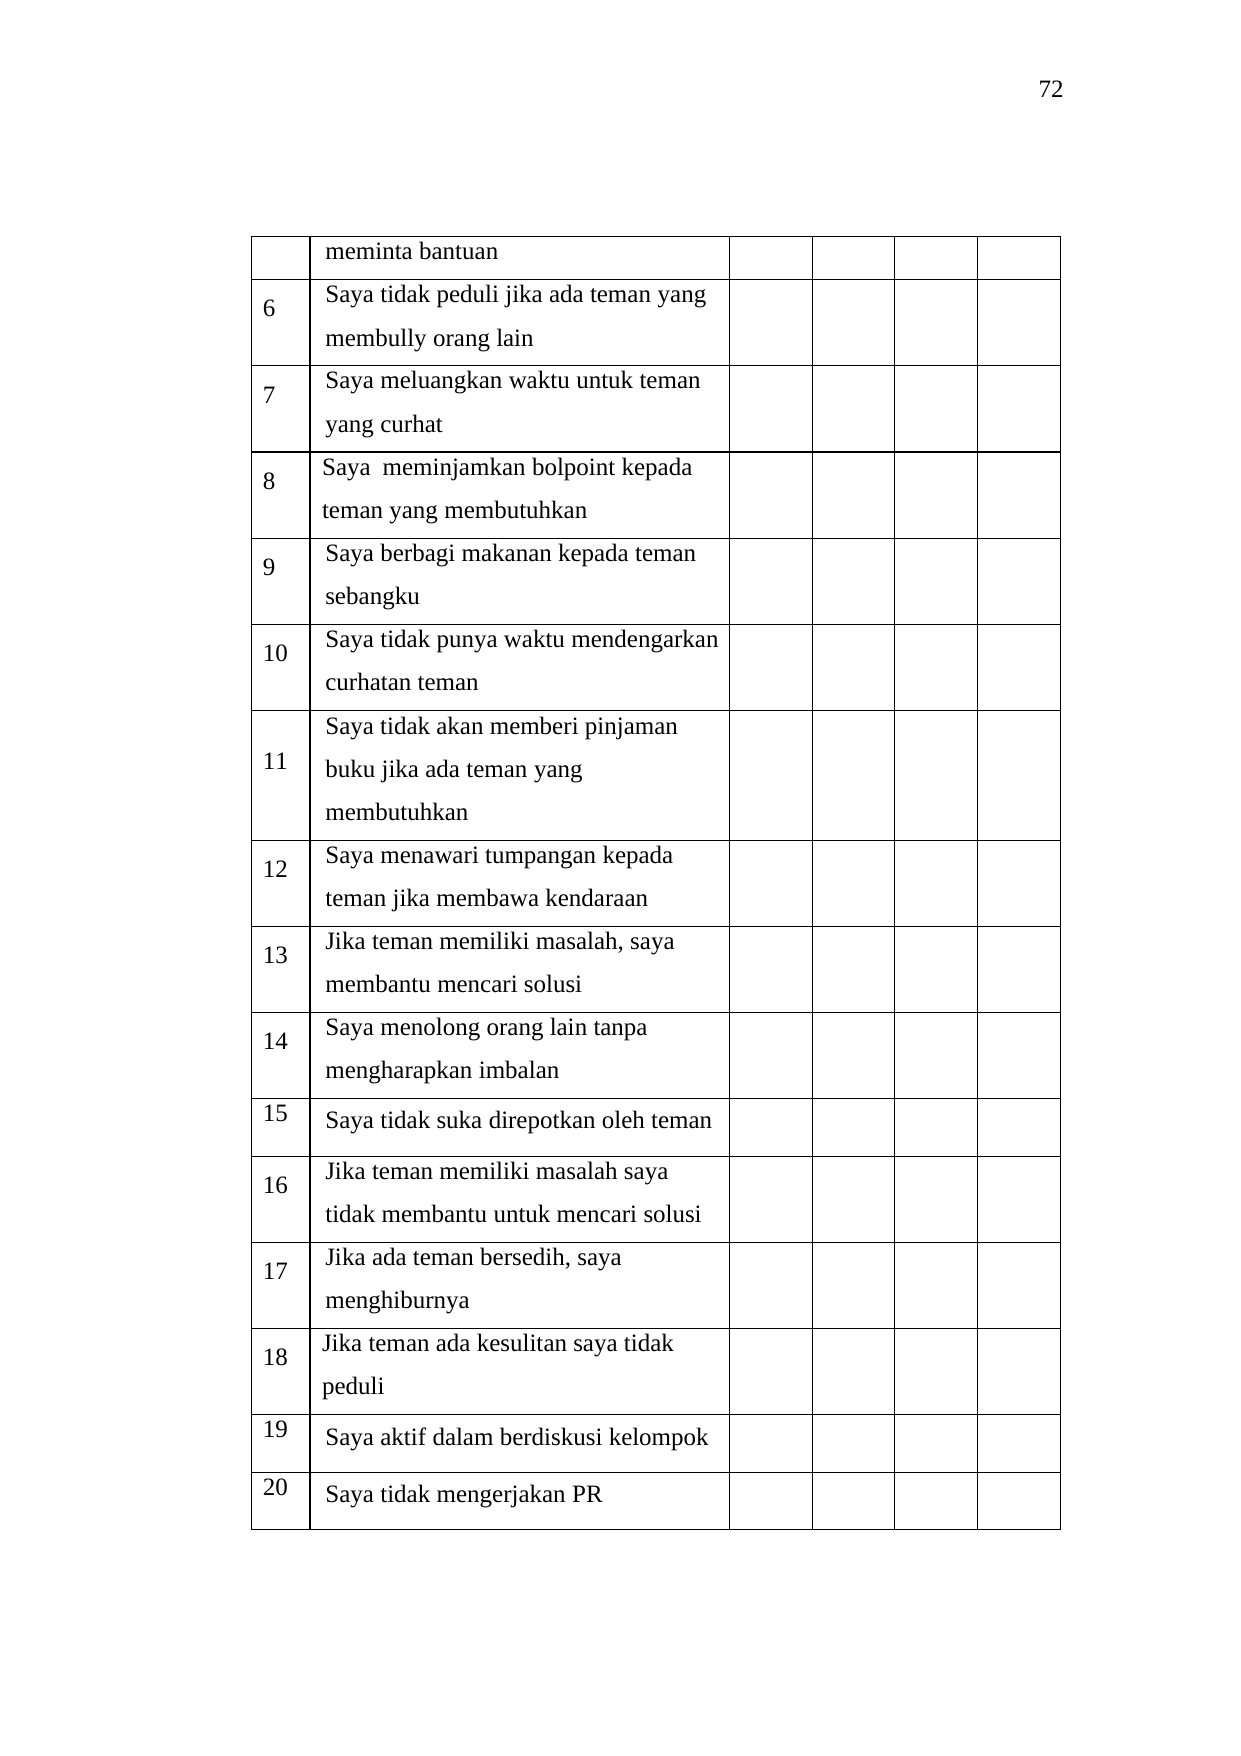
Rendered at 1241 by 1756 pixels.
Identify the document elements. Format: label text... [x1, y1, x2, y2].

table_cell Saya tidak mengerjakan PR [311, 1473, 729, 1529]
table_cell Jika teman ada kesulitan saya tidak peduli [311, 1329, 729, 1414]
table_cell 9 [252, 539, 309, 624]
table_cell Saya berbagi makanan kepada teman sebangku [311, 539, 729, 624]
table_cell 14 [252, 1013, 309, 1098]
table_cell [978, 539, 1060, 624]
table_cell [730, 625, 812, 710]
table_cell [978, 1099, 1060, 1156]
table_cell [978, 1415, 1060, 1472]
table_cell [813, 366, 894, 451]
table_cell 10 [252, 625, 309, 710]
table_cell [730, 1243, 812, 1328]
table_cell [895, 1415, 977, 1472]
table_cell 15 [252, 1099, 309, 1156]
table_cell [813, 625, 894, 710]
table_cell [895, 453, 977, 538]
table_header [730, 237, 812, 279]
table_cell 16 [252, 1157, 309, 1242]
table_cell 20 [252, 1473, 309, 1529]
table_cell [895, 539, 977, 624]
table_header [978, 237, 1060, 279]
table_cell [730, 1099, 812, 1156]
table_cell [813, 711, 894, 839]
table_cell 12 [252, 841, 309, 926]
table_cell [813, 1329, 894, 1414]
table_cell Jika teman memiliki masalah saya tidak membantu untuk mencari solusi [311, 1157, 729, 1242]
table_cell [978, 453, 1060, 538]
table_cell [978, 841, 1060, 926]
table_cell 7 [252, 366, 309, 451]
table_cell Saya meminjamkan bolpoint kepada teman yang membutuhkan [311, 453, 729, 538]
table_cell [730, 1013, 812, 1098]
table_cell [730, 1415, 812, 1472]
table_cell [730, 1157, 812, 1242]
table_header [252, 237, 309, 279]
table_cell [895, 1243, 977, 1328]
table_cell [813, 927, 894, 1012]
table_cell [813, 453, 894, 538]
table_cell [813, 1243, 894, 1328]
table_cell [730, 1473, 812, 1529]
table_cell Saya tidak akan memberi pinjaman buku jika ada teman yang membutuhkan [311, 711, 729, 839]
table_header [895, 237, 977, 279]
table_cell [978, 280, 1060, 365]
table_cell [978, 1013, 1060, 1098]
table_cell 18 [252, 1329, 309, 1414]
table_header [813, 237, 894, 279]
table_cell [813, 280, 894, 365]
table_cell [895, 711, 977, 839]
table_cell [895, 1013, 977, 1098]
table_cell 11 [252, 711, 309, 839]
table_cell Saya tidak peduli jika ada teman yang membully orang lain [311, 280, 729, 365]
table_cell 6 [252, 280, 309, 365]
table_cell 8 [252, 453, 309, 538]
table_cell Saya menolong orang lain tanpa mengharapkan imbalan [311, 1013, 729, 1098]
table_cell [895, 841, 977, 926]
table_cell [978, 1243, 1060, 1328]
table_cell [978, 1157, 1060, 1242]
table_cell 17 [252, 1243, 309, 1328]
table_cell [813, 1157, 894, 1242]
table_cell [978, 1473, 1060, 1529]
table_cell Saya tidak suka direpotkan oleh teman [311, 1099, 729, 1156]
table_cell [978, 927, 1060, 1012]
table_cell [813, 1473, 894, 1529]
table_cell [730, 927, 812, 1012]
table_cell [813, 841, 894, 926]
table_cell [978, 625, 1060, 710]
table_cell Saya aktif dalam berdiskusi kelompok [311, 1415, 729, 1472]
table_cell [895, 1099, 977, 1156]
table_cell [730, 711, 812, 839]
table_cell [895, 280, 977, 365]
table_cell Saya meluangkan waktu untuk teman yang curhat [311, 366, 729, 451]
table_cell [895, 1329, 977, 1414]
table_cell [895, 927, 977, 1012]
table_cell [730, 280, 812, 365]
table_cell [813, 1099, 894, 1156]
table_cell 19 [252, 1415, 309, 1472]
table_cell [813, 539, 894, 624]
table_cell Jika teman memiliki masalah, saya membantu mencari solusi [311, 927, 729, 1012]
table_cell [813, 1415, 894, 1472]
table_cell [730, 366, 812, 451]
table_header meminta bantuan [311, 237, 729, 279]
table_cell [978, 1329, 1060, 1414]
table_cell [895, 1157, 977, 1242]
table_cell [978, 711, 1060, 839]
table_cell [730, 539, 812, 624]
table_cell [895, 1473, 977, 1529]
table_cell Saya tidak punya waktu mendengarkan curhatan teman [311, 625, 729, 710]
table_cell Jika ada teman bersedih, saya menghiburnya [311, 1243, 729, 1328]
table_cell [730, 453, 812, 538]
table_cell [978, 366, 1060, 451]
table_cell Saya menawari tumpangan kepada teman jika membawa kendaraan [311, 841, 729, 926]
table_cell [895, 625, 977, 710]
table_cell [813, 1013, 894, 1098]
table_cell [730, 1329, 812, 1414]
table_cell [730, 841, 812, 926]
table_cell 13 [252, 927, 309, 1012]
table_cell [895, 366, 977, 451]
